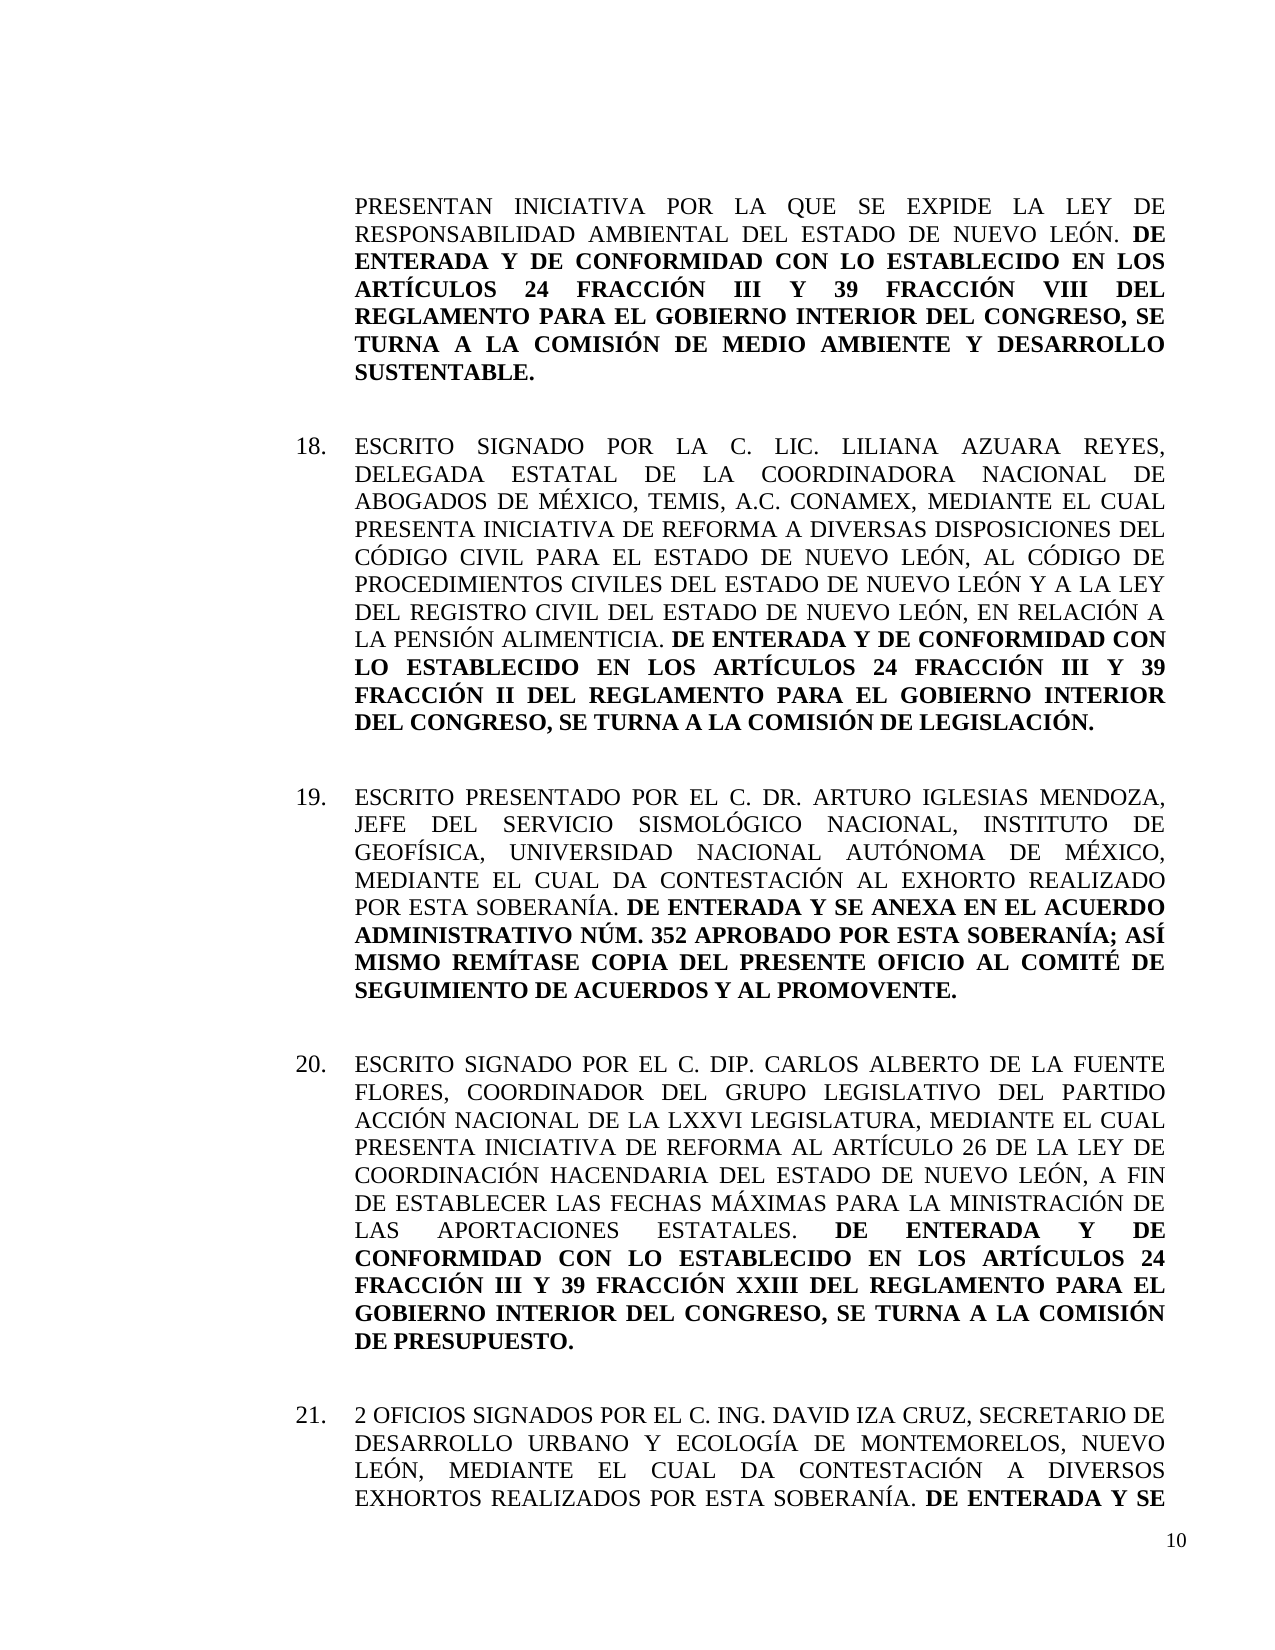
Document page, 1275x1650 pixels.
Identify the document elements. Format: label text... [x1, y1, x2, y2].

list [295, 192, 1166, 385]
list ESCRITO PRESENTADO POR EL C. DR. ARTURO IGLESIAS MENDOZA, JEFE DEL SERVICIO SISMOLÓGICO NACIONAL, INSTITUTO DE GEOFÍSICA, UNIVERSIDAD NACIONAL AUTÓNOMA DE MÉXICO, MEDIANTE EL CUAL DA CONTESTACIÓN AL EXHORTO REALIZADO POR ESTA SOBERANÍA. DE ENTERADA Y SE ANEXA EN EL ACUERDO ADMINISTRATIVO NÚM. 352 APROBADO POR ESTA SOBERANÍA; ASÍ MISMO REMÍTASE COPIA DEL PRESENTE OFICIO AL COMITÉ DE SEGUIMIENTO DE ACUERDOS Y AL PROMOVENTE. [295, 782, 1166, 1004]
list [295, 1400, 1166, 1512]
list ESCRITO SIGNADO POR EL C. DIP. CARLOS ALBERTO DE LA FUENTE FLORES, COORDINADOR DEL GRUPO LEGISLATIVO DEL PARTIDO ACCIÓN NACIONAL DE LA LXXVI LEGISLATURA, MEDIANTE EL CUAL PRESENTA INICIATIVA DE REFORMA AL ARTÍCULO 26 DE LA LEY DE COORDINACIÓN HACENDARIA DEL ESTADO DE NUEVO LEÓN, A FIN DE ESTABLECER LAS FECHAS MÁXIMAS PARA LA MINISTRACIÓN DE LAS APORTACIONES ESTATALES. DE ENTERADA Y DE CONFORMIDAD CON LO ESTABLECIDO EN LOS ARTÍCULOS 24 FRACCIÓN III Y 39 FRACCIÓN XXIII DEL REGLAMENTO PARA EL GOBIERNO INTERIOR DEL CONGRESO, SE TURNA A LA COMISIÓN DE PRESUPUESTO. [295, 1049, 1166, 1354]
list ESCRITO SIGNADO POR LA C. LIC. LILIANA AZUARA REYES, DELEGADA ESTATAL DE LA COORDINADORA NACIONAL DE ABOGADOS DE MÉXICO, TEMIS, A.C. CONAMEX, MEDIANTE EL CUAL PRESENTA INICIATIVA DE REFORMA A DIVERSAS DISPOSICIONES DEL CÓDIGO CIVIL PARA EL ESTADO DE NUEVO LEÓN, AL CÓDIGO DE PROCEDIMIENTOS CIVILES DEL ESTADO DE NUEVO LEÓN Y A LA LEY DEL REGISTRO CIVIL DEL ESTADO DE NUEVO LEÓN, EN RELACIÓN A LA PENSIÓN ALIMENTICIA. DE ENTERADA Y DE CONFORMIDAD CON LO ESTABLECIDO EN LOS ARTÍCULOS 24 FRACCIÓN III Y 39 FRACCIÓN II DEL REGLAMENTO PARA EL GOBIERNO INTERIOR DEL CONGRESO, SE TURNA A LA COMISIÓN DE LEGISLACIÓN. [295, 431, 1166, 736]
